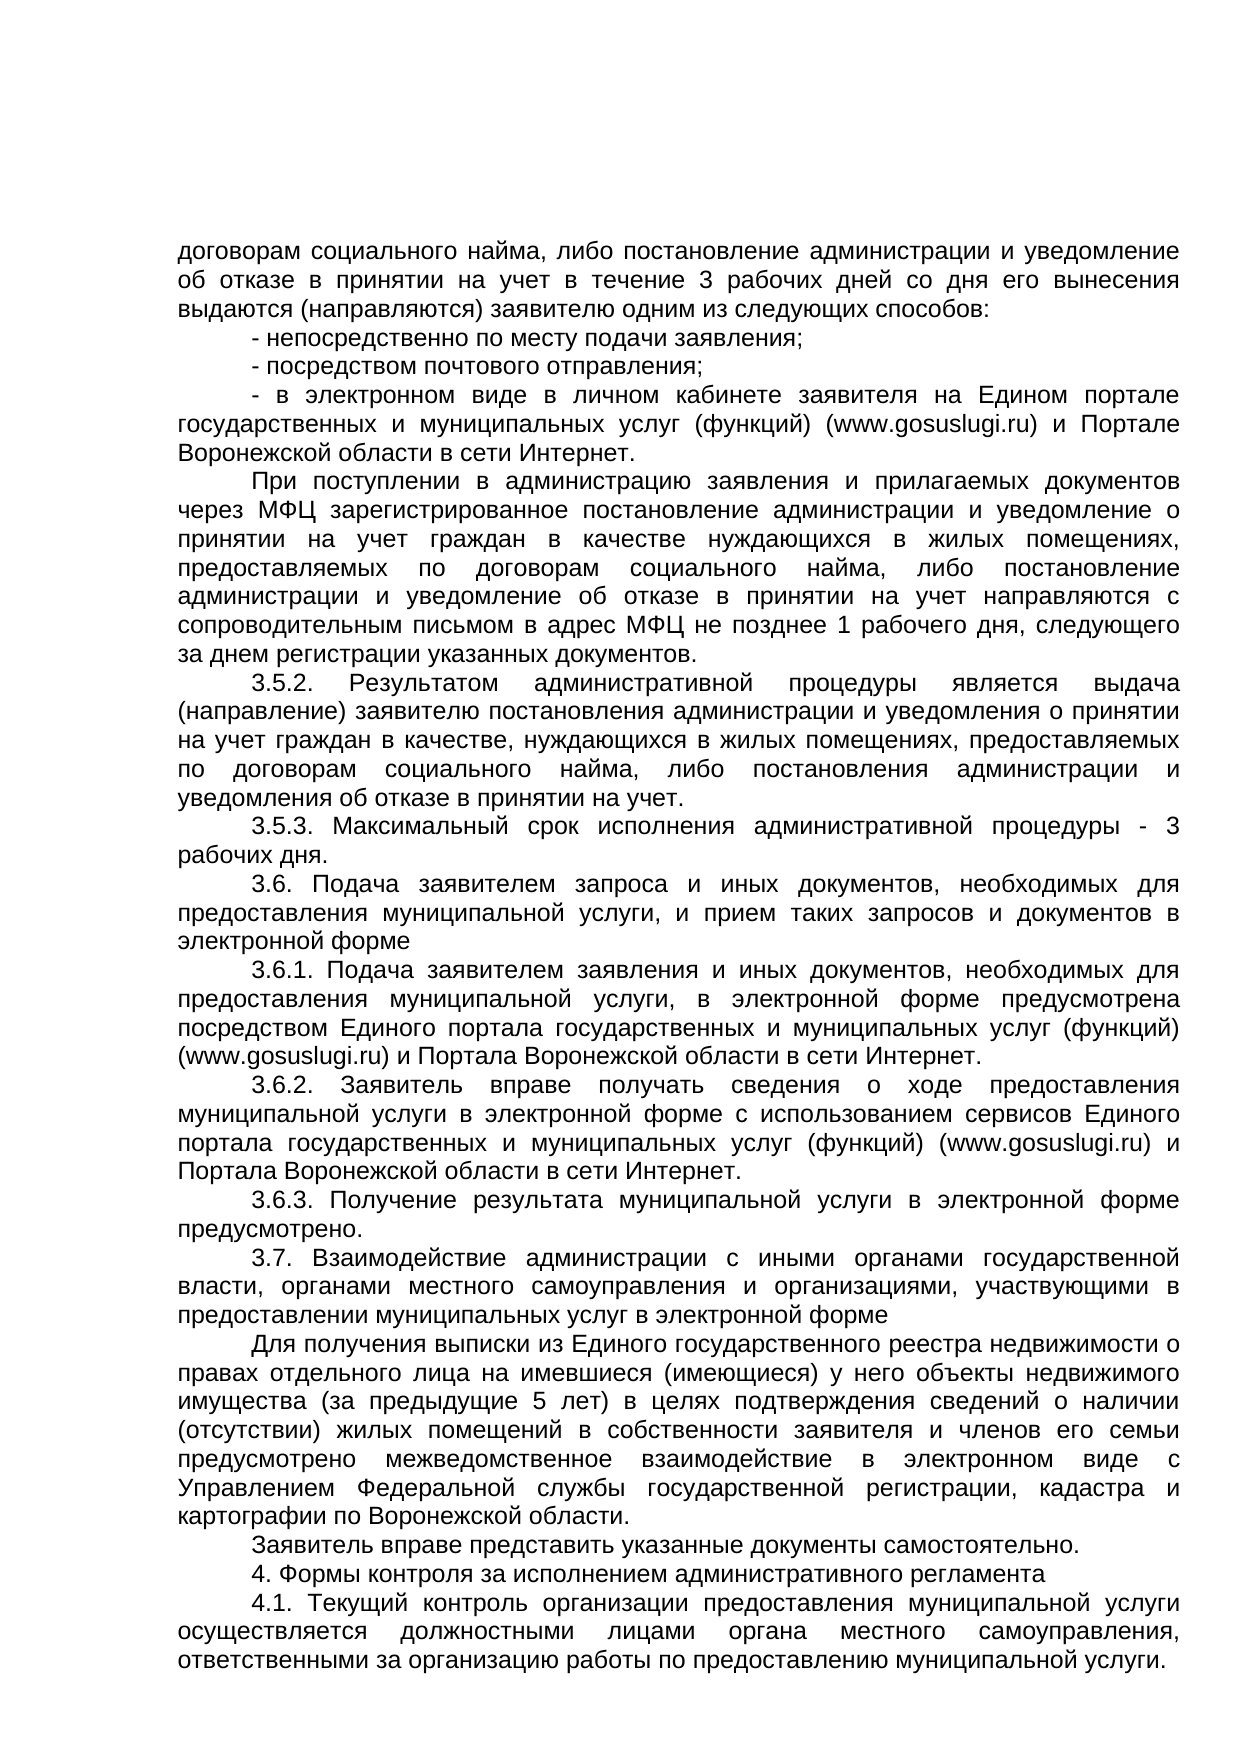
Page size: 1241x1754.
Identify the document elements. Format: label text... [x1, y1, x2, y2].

text Для получения выписки из Единого государственного реестра недвижимости о правах отдельного лица на имевшиеся (имеющиеся) у него объекты недвижимого имущества (за предыдущие 5 лет) в целях подтверждения сведений о наличии (отсутствии) жилых помещений в собственности заявителя и членов его семьи предусмотрено межведомственное взаимодействие в электронном виде с Управлением Федеральной службы государственной регистрации, кадастра и картографии по Воронежской области. [177, 1329, 1181, 1530]
text 3.6.2. Заявитель вправе получать сведения о ходе предоставления муниципальной услуги в электронной форме с использованием сервисов Единого портала государственных и муниципальных услуг (функций) (www.gosuslugi.ru) и Портала Воронежской области в сети Интернет. [177, 1070, 1181, 1185]
text 3.5.2. Результатом административной процедуры является выдача (направление) заявителю постановления администрации и уведомления о принятии на учет граждан в качестве, нуждающихся в жилых помещениях, предоставляемых по договорам социального найма, либо постановления администрации и уведомления об отказе в принятии на учет. [177, 667, 1181, 811]
text 4.1. Текущий контроль организации предоставления муниципальной услуги осуществляется должностными лицами органа местного самоуправления, ответственными за организацию работы по предоставлению муниципальной услуги. [177, 1587, 1181, 1674]
text - посредством почтового отправления; [177, 351, 1181, 380]
text 3.6.1. Подача заявителем заявления и иных документов, необходимых для предоставления муниципальной услуги, в электронной форме предусмотрена посредством Единого портала государственных и муниципальных услуг (функций) (www.gosuslugi.ru) и Портала Воронежской области в сети Интернет. [177, 955, 1181, 1070]
text 4. Формы контроля за исполнением административного регламента [177, 1559, 1181, 1587]
text - непосредственно по месту подачи заявления; [177, 322, 1181, 351]
text При поступлении в администрацию заявления и прилагаемых документов через МФЦ зарегистрированное постановление администрации и уведомление о принятии на учет граждан в качестве нуждающихся в жилых помещениях, предоставляемых по договорам социального найма, либо постановление администрации и уведомление об отказе в принятии на учет направляются с сопроводительным письмом в адрес МФЦ не позднее 1 рабочего дня, следующего за днем регистрации указанных документов. [177, 466, 1181, 667]
text - в электронном виде в личном кабинете заявителя на Едином портале государственных и муниципальных услуг (функций) (www.gosuslugi.ru) и Портале Воронежской области в сети Интернет. [177, 380, 1181, 466]
text Заявитель вправе представить указанные документы самостоятельно. [177, 1530, 1181, 1559]
text 3.6. Подача заявителем запроса и иных документов, необходимых для предоставления муниципальной услуги, и прием таких запросов и документов в электронной форме [177, 869, 1181, 955]
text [177, 236, 1181, 322]
text 3.5.3. Максимальный срок исполнения административной процедуры - 3 рабочих дня. [177, 811, 1181, 869]
text 3.7. Взаимодействие администрации с иными органами государственной власти, органами местного самоуправления и организациями, участвующими в предоставлении муниципальных услуг в электронной форме [177, 1242, 1181, 1329]
text 3.6.3. Получение результата муниципальной услуги в электронной форме предусмотрено. [177, 1185, 1181, 1242]
